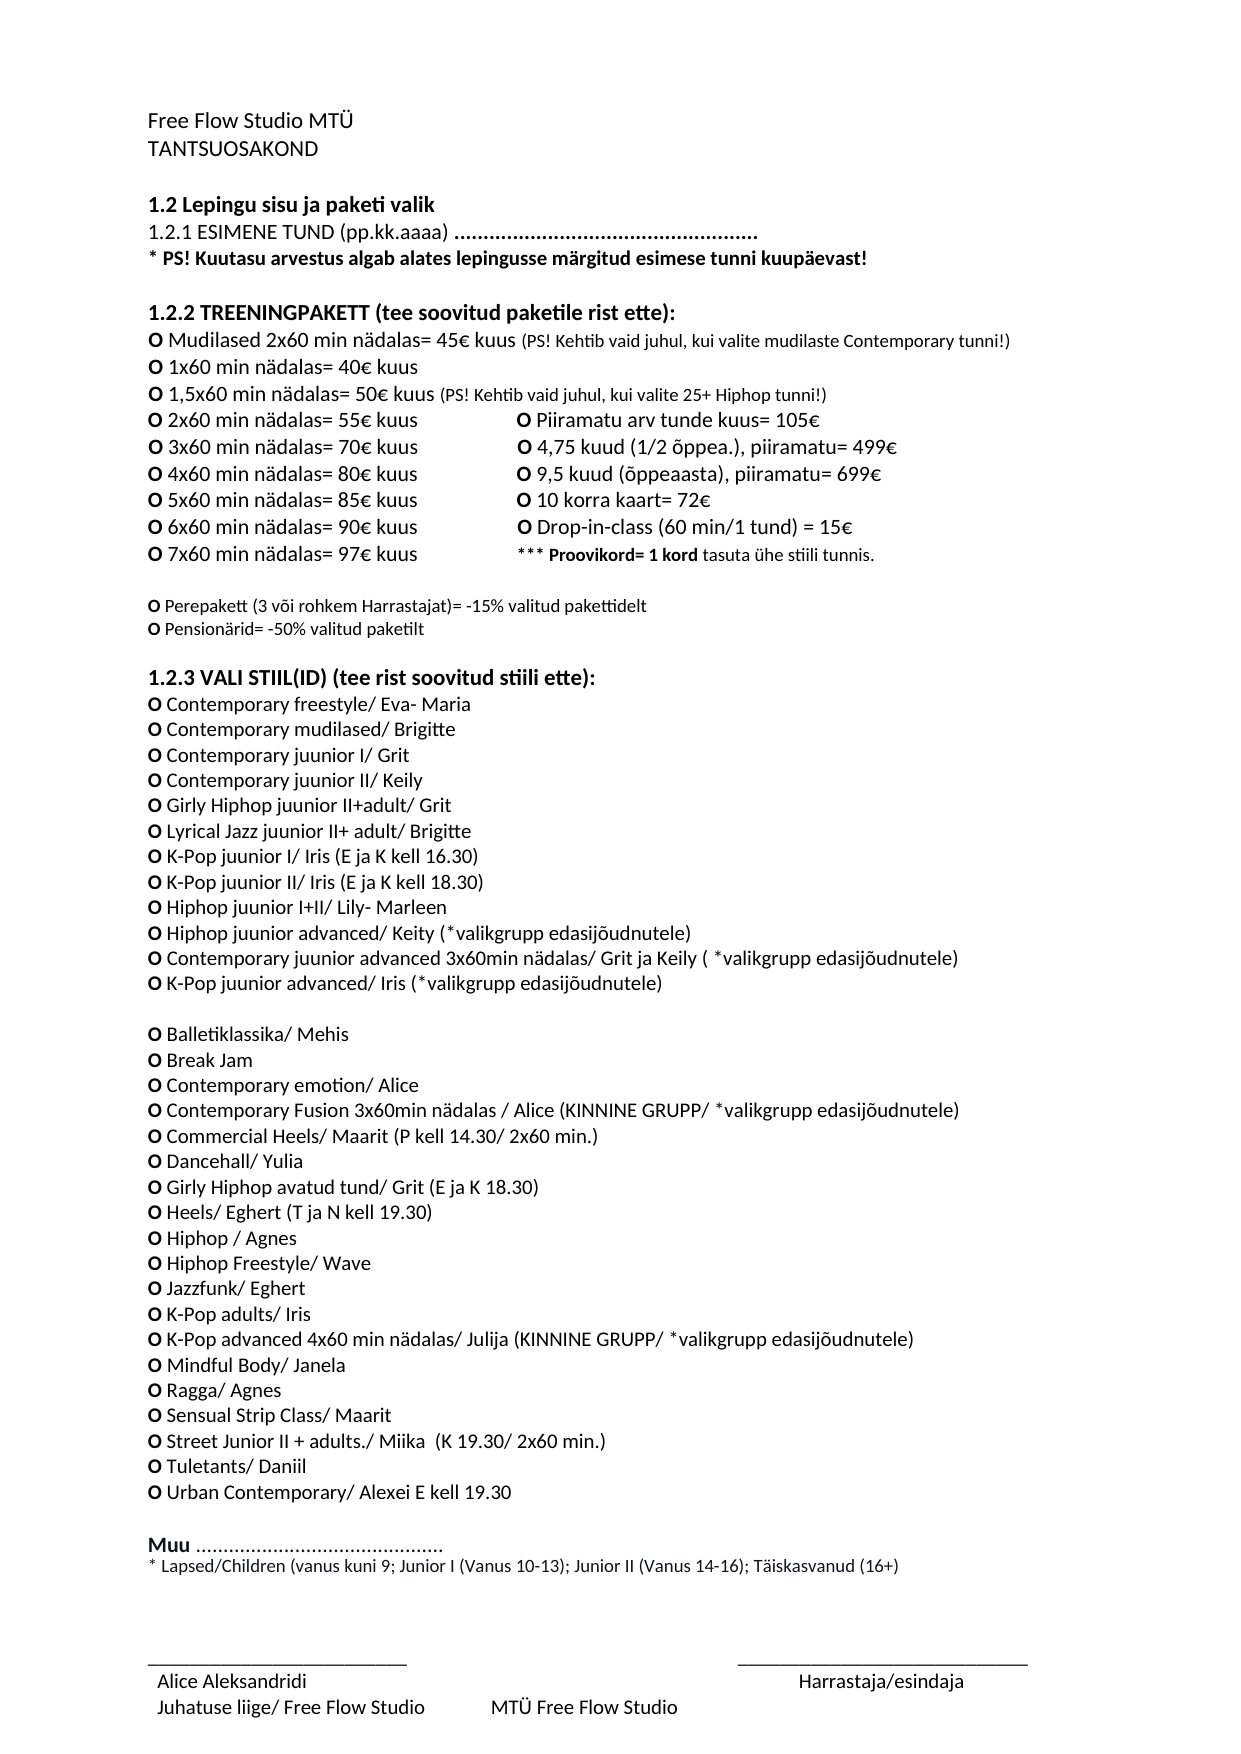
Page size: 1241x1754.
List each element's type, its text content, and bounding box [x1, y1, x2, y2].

text O Jazzfunk/ Eghert [148, 1276, 1122, 1301]
text O Contemporary mudilased/ Brigitte [148, 716, 1122, 742]
text O 4x60 min nädalas= 80€ kuus O 9,5 kuud (õppeaasta), piiramatu= 699€ [148, 460, 1122, 486]
text O Hiphop / Agnes [148, 1225, 1122, 1250]
text O Hiphop juunior I+II/ Lily- Marleen [148, 894, 1122, 920]
text 1.2.1 ESIMENE TUND (pp.kk.aaaa) .................................................... [148, 218, 1122, 245]
text O Heels/ Eghert (T ja N kell 19.30) [148, 1199, 1122, 1225]
text O 7x60 min nädalas= 97€ kuus *** Proovikord= 1 kord tasuta ühe stiili tunnis. [148, 540, 1122, 566]
text O K-Pop juunior II/ Iris (E ja K kell 18.30) [148, 869, 1122, 894]
text O Hiphop Freestyle/ Wave [148, 1250, 1122, 1276]
text O K-Pop advanced 4x60 min nädalas/ Julija (KINNINE GRUPP/ *valikgrupp edasijõudnutele) [148, 1326, 1122, 1352]
text O Contemporary juunior I/ Grit [148, 742, 1122, 767]
text O Contemporary emotion/ Alice [148, 1072, 1122, 1098]
text O Contemporary Fusion 3x60min nädalas / Alice (KINNINE GRUPP/ *valikgrupp edasijõudnutele) [148, 1098, 1122, 1123]
text O K-Pop juunior I/ Iris (E ja K kell 16.30) [148, 843, 1122, 869]
text O Sensual Strip Class/ Maarit [148, 1403, 1122, 1428]
text O Girly Hiphop avatud tund/ Grit (E ja K 18.30) [148, 1174, 1122, 1199]
text O Tuletants/ Daniil [148, 1453, 1122, 1479]
text O Lyrical Jazz juunior II+ adult/ Brigitte [148, 818, 1122, 843]
text O Mudilased 2x60 min nädalas= 45€ kuus (PS! Kehtib vaid juhul, kui valite mudilaste Contemporary tunni!) [148, 326, 1122, 353]
text O 1x60 min nädalas= 40€ kuus [148, 353, 1122, 380]
text O Contemporary juunior advanced 3x60min nädalas/ Grit ja Keily ( *valikgrupp edasijõudnutele) [148, 945, 1122, 971]
text O Balletiklassika/ Mehis [148, 1021, 1122, 1047]
text 1.2.2 TREENINGPAKETT (tee soovitud paketile rist ette): [148, 298, 1122, 326]
text O 1,5x60 min nädalas= 50€ kuus (PS! Kehtib vaid juhul, kui valite 25+ Hiphop tunni!) [148, 380, 1122, 406]
text O Street Junior II + adults./ Miika (K 19.30/ 2x60 min.) [148, 1428, 1122, 1453]
text Juhatuse liige/ Free Flow Studio MTÜ Free Flow Studio [148, 1694, 1122, 1719]
text O Urban Contemporary/ Alexei E kell 19.30 [148, 1479, 1122, 1504]
text O Hiphop juunior advanced/ Keity (*valikgrupp edasijõudnutele) [148, 920, 1122, 945]
text Alice Aleksandridi Harrastaja/esindaja [148, 1668, 1122, 1694]
text Free Flow Studio MTÜ [148, 106, 1122, 134]
text O Mindful Body/ Janela [148, 1352, 1122, 1377]
text 1.2 Lepingu sisu ja paketi valik [148, 190, 1122, 218]
text O 2x60 min nädalas= 55€ kuus O Piiramatu arv tunde kuus= 105€ [148, 406, 1122, 433]
text O Commercial Heels/ Maarit (P kell 14.30/ 2x60 min.) [148, 1123, 1122, 1148]
text TANTSUOSAKOND [148, 134, 1122, 162]
text O Dancehall/ Yulia [148, 1148, 1122, 1174]
text O K-Pop juunior advanced/ Iris (*valikgrupp edasijõudnutele) [148, 971, 1122, 996]
text O Pensionärid= -50% valitud paketilt [148, 617, 1122, 640]
text * Lapsed/Children (vanus kuni 9; Junior I (Vanus 10-13); Junior II (Vanus 14-16); Täiskasvanud (16+) [148, 1558, 1122, 1576]
text O Ragga/ Agnes [148, 1377, 1122, 1403]
text O Girly Hiphop juunior II+adult/ Grit [148, 793, 1122, 818]
text O Contemporary freestyle/ Eva- Maria [148, 691, 1122, 716]
text O 3x60 min nädalas= 70€ kuus O 4,75 kuud (1/2 õppea.), piiramatu= 499€ [148, 433, 1122, 460]
text * PS! Kuutasu arvestus algab alates lepingusse märgitud esimese tunni kuupäevast! [148, 245, 1122, 270]
text 1.2.3 VALI STIIL(ID) (tee rist soovitud stiili ette): [148, 663, 1122, 691]
text Muu ............................................. [148, 1531, 1122, 1558]
text O Contemporary juunior II/ Keily [148, 767, 1122, 793]
text _________________________ ____________________________ [148, 1643, 1122, 1668]
text O Break Jam [148, 1047, 1122, 1072]
text O K-Pop adults/ Iris [148, 1301, 1122, 1326]
text O Perepakett (3 või rohkem Harrastajat)= -15% valitud pakettidelt [148, 594, 1122, 617]
text O 5x60 min nädalas= 85€ kuus O 10 korra kaart= 72€ O 6x60 min nädalas= 90€ kuus O Drop-in-class (60 min/1 tund) = 15€ [148, 486, 1122, 540]
